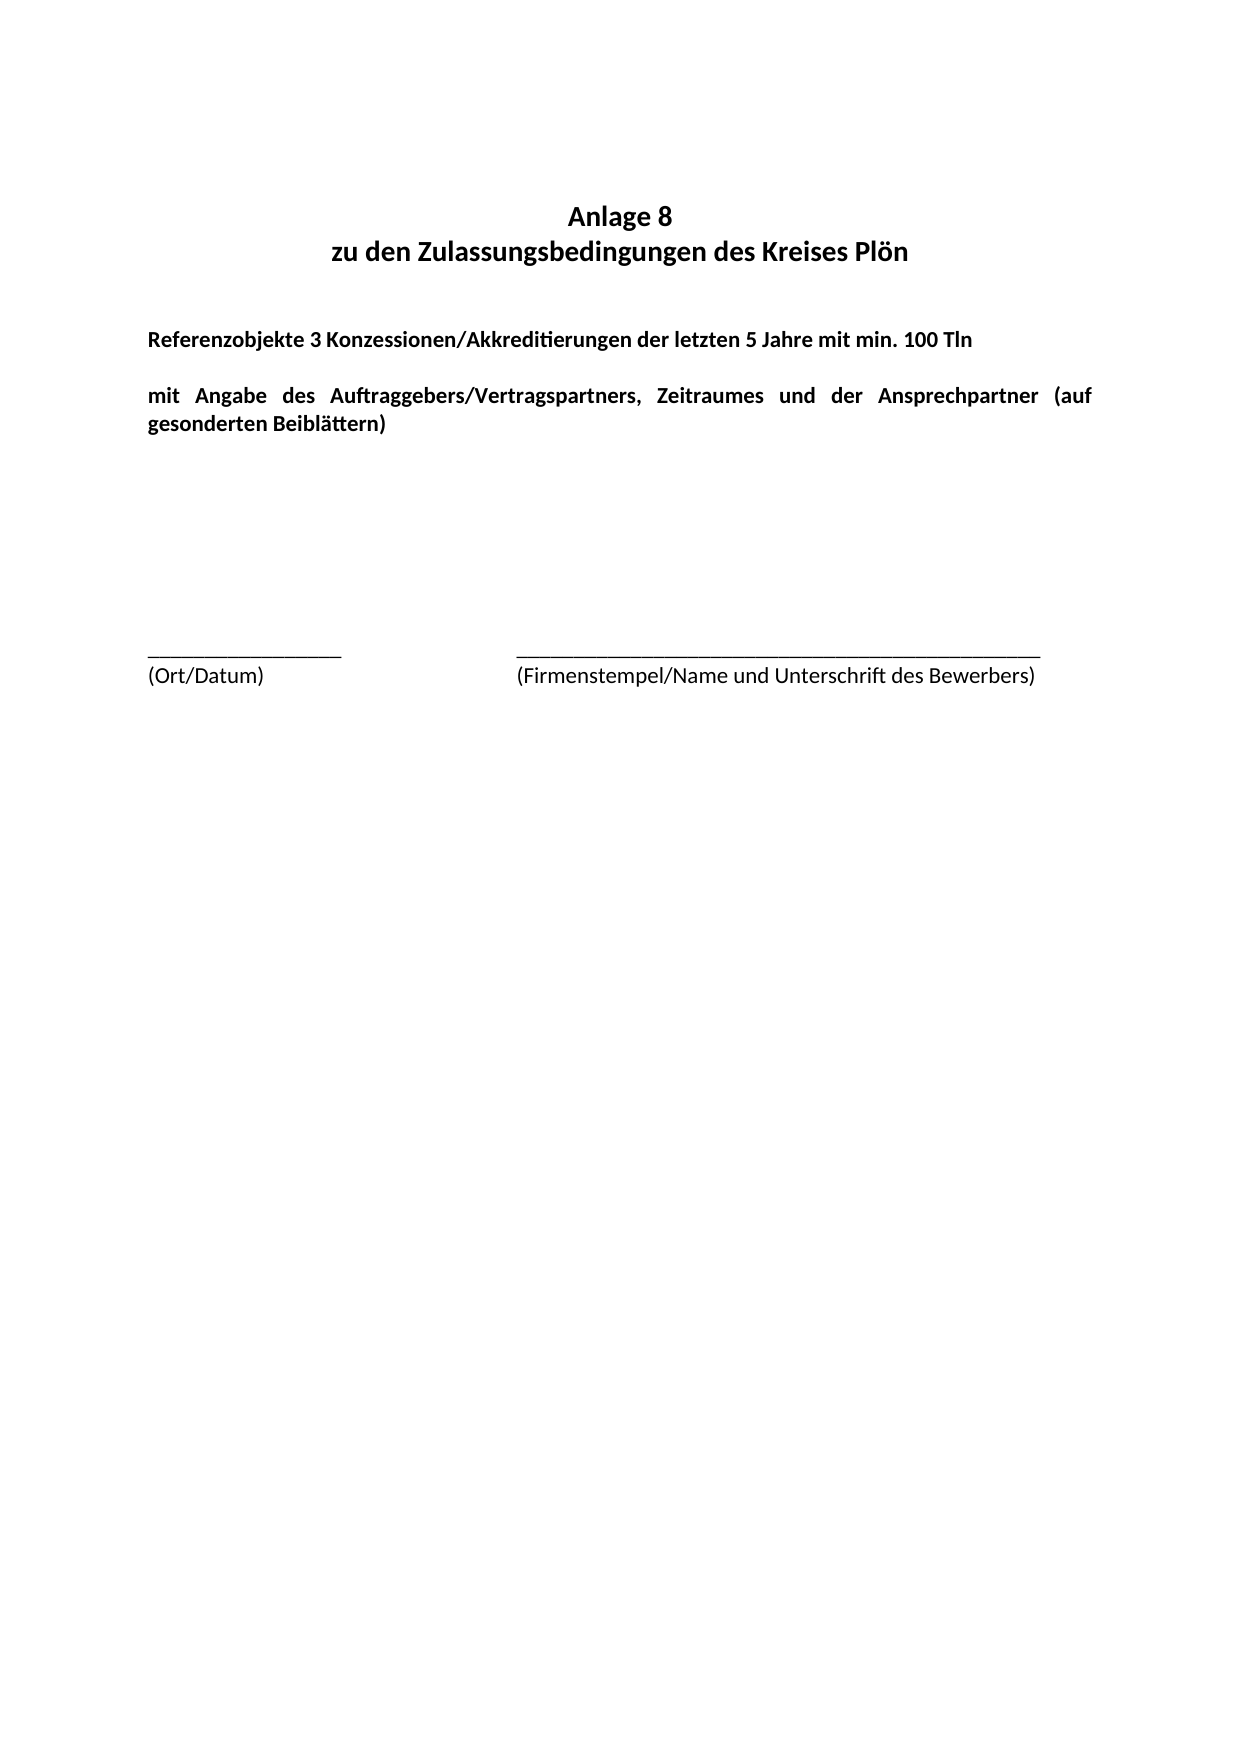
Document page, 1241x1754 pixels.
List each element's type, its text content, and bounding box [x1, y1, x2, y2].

text (Ort/Datum) (Firmenstempel/Name und Unterschrift des Bewerbers) [148, 661, 1093, 689]
text _________________ ______________________________________________ [148, 633, 1093, 661]
text zu den Zulassungsbedingungen des Kreises Plön [148, 233, 1093, 269]
text Referenzobjekte 3 Konzessionen/Akkreditierungen der letzten 5 Jahre mit min. 100 Tln [148, 325, 1093, 353]
text mit Angabe des Auftraggebers/Vertragspartners, Zeitraumes und der Ansprechpartner (auf gesonderten Beiblättern) [148, 381, 1093, 437]
text Anlage 8 [148, 198, 1093, 233]
